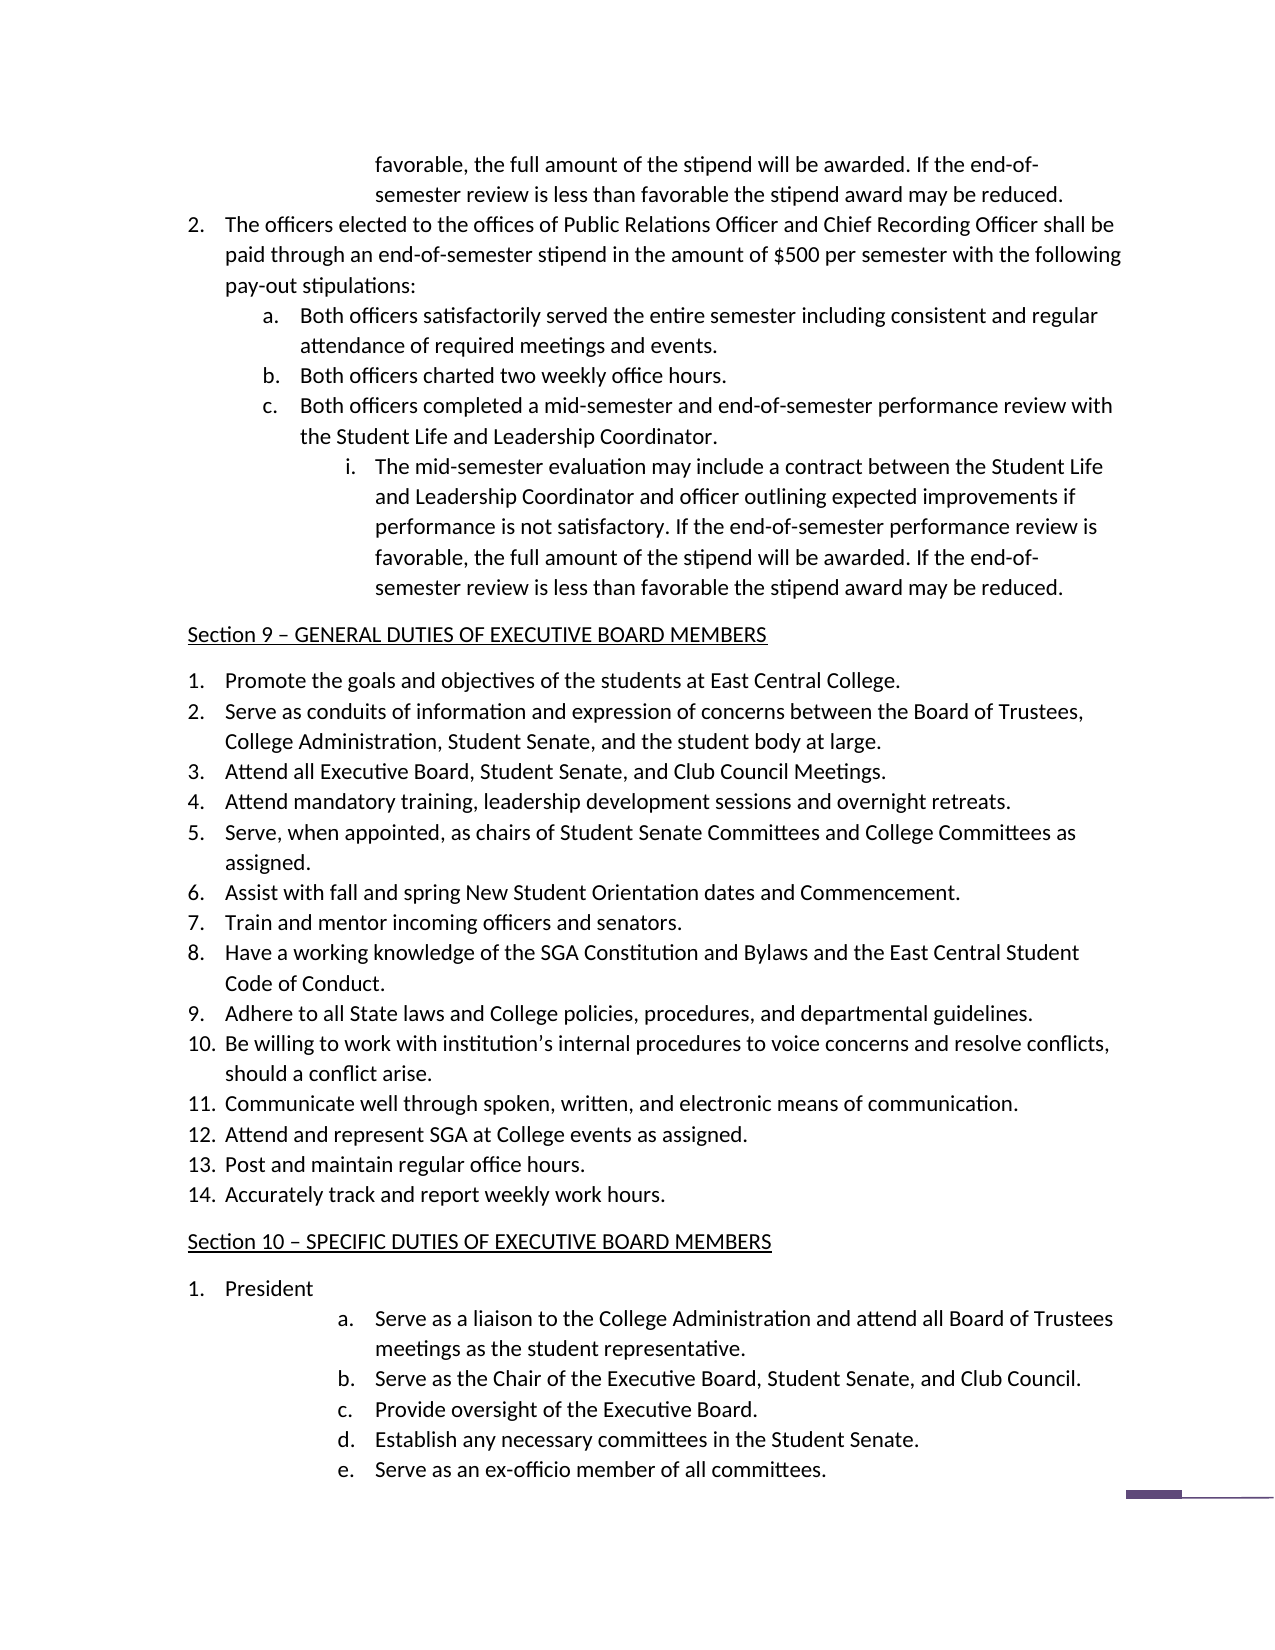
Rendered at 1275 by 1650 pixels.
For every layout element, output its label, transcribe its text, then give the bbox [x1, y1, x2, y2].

list Accurately track and report weekly work hours. [187, 1180, 1125, 1208]
list Adhere to all State laws and College policies, procedures, and departmental guidelines. [187, 999, 1125, 1027]
text Section 10 – SPECIFIC DUTIES OF EXECUTIVE BOARD MEMBERS [187, 1227, 1125, 1255]
list Be willing to work with institution’s internal procedures to voice concerns and resolve conflicts, should a conflict arise. [187, 1029, 1125, 1087]
list President [187, 1274, 1125, 1302]
list Promote the goals and objectives of the students at East Central College. [187, 667, 1125, 695]
list Both officers completed a mid-semester and end-of-semester performance review with the Student Life and Leadership Coordinator. [262, 392, 1125, 450]
list Attend and represent SGA at College events as assigned. [187, 1120, 1125, 1148]
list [356, 150, 1125, 208]
list Both officers charted two weekly office hours. [262, 361, 1125, 389]
list The officers elected to the offices of Public Relations Officer and Chief Recording Officer shall be paid through an end-of-semester stipend in the amount of $500 per semester with the following pay-out stipulations: [187, 210, 1125, 299]
list Establish any necessary committees in the Student Senate. [337, 1425, 1125, 1453]
text Section 9 – GENERAL DUTIES OF EXECUTIVE BOARD MEMBERS [187, 620, 1125, 648]
list Have a working knowledge of the SGA Constitution and Bylaws and the East Central Student Code of Conduct. [187, 938, 1125, 997]
list attendance of required meetings and events. [300, 331, 1125, 359]
list Communicate well through spoken, written, and electronic means of communication. [187, 1089, 1125, 1118]
list Both officers satisfactorily served the entire semester including consistent and regular [262, 301, 1125, 329]
list Post and maintain regular office hours. [187, 1150, 1125, 1178]
list Train and mentor incoming officers and senators. [187, 908, 1125, 936]
list Attend all Executive Board, Student Senate, and Club Council Meetings. [187, 757, 1125, 785]
list Serve as a liaison to the College Administration and attend all Board of Trustees meetings as the student representative. [337, 1304, 1125, 1362]
list Serve as the Chair of the Executive Board, Student Senate, and Club Council. [337, 1364, 1125, 1393]
list Provide oversight of the Executive Board. [337, 1395, 1125, 1423]
list Assist with fall and spring New Student Orientation dates and Commencement. [187, 878, 1125, 906]
list Serve as conduits of information and expression of concerns between the Board of Trustees, College Administration, Student Senate, and the student body at large. [187, 697, 1125, 755]
list Serve, when appointed, as chairs of Student Senate Committees and College Committees as assigned. [187, 818, 1125, 876]
list Attend mandatory training, leadership development sessions and overnight retreats. [187, 787, 1125, 816]
list Serve as an ex-officio member of all committees. [337, 1455, 1125, 1483]
